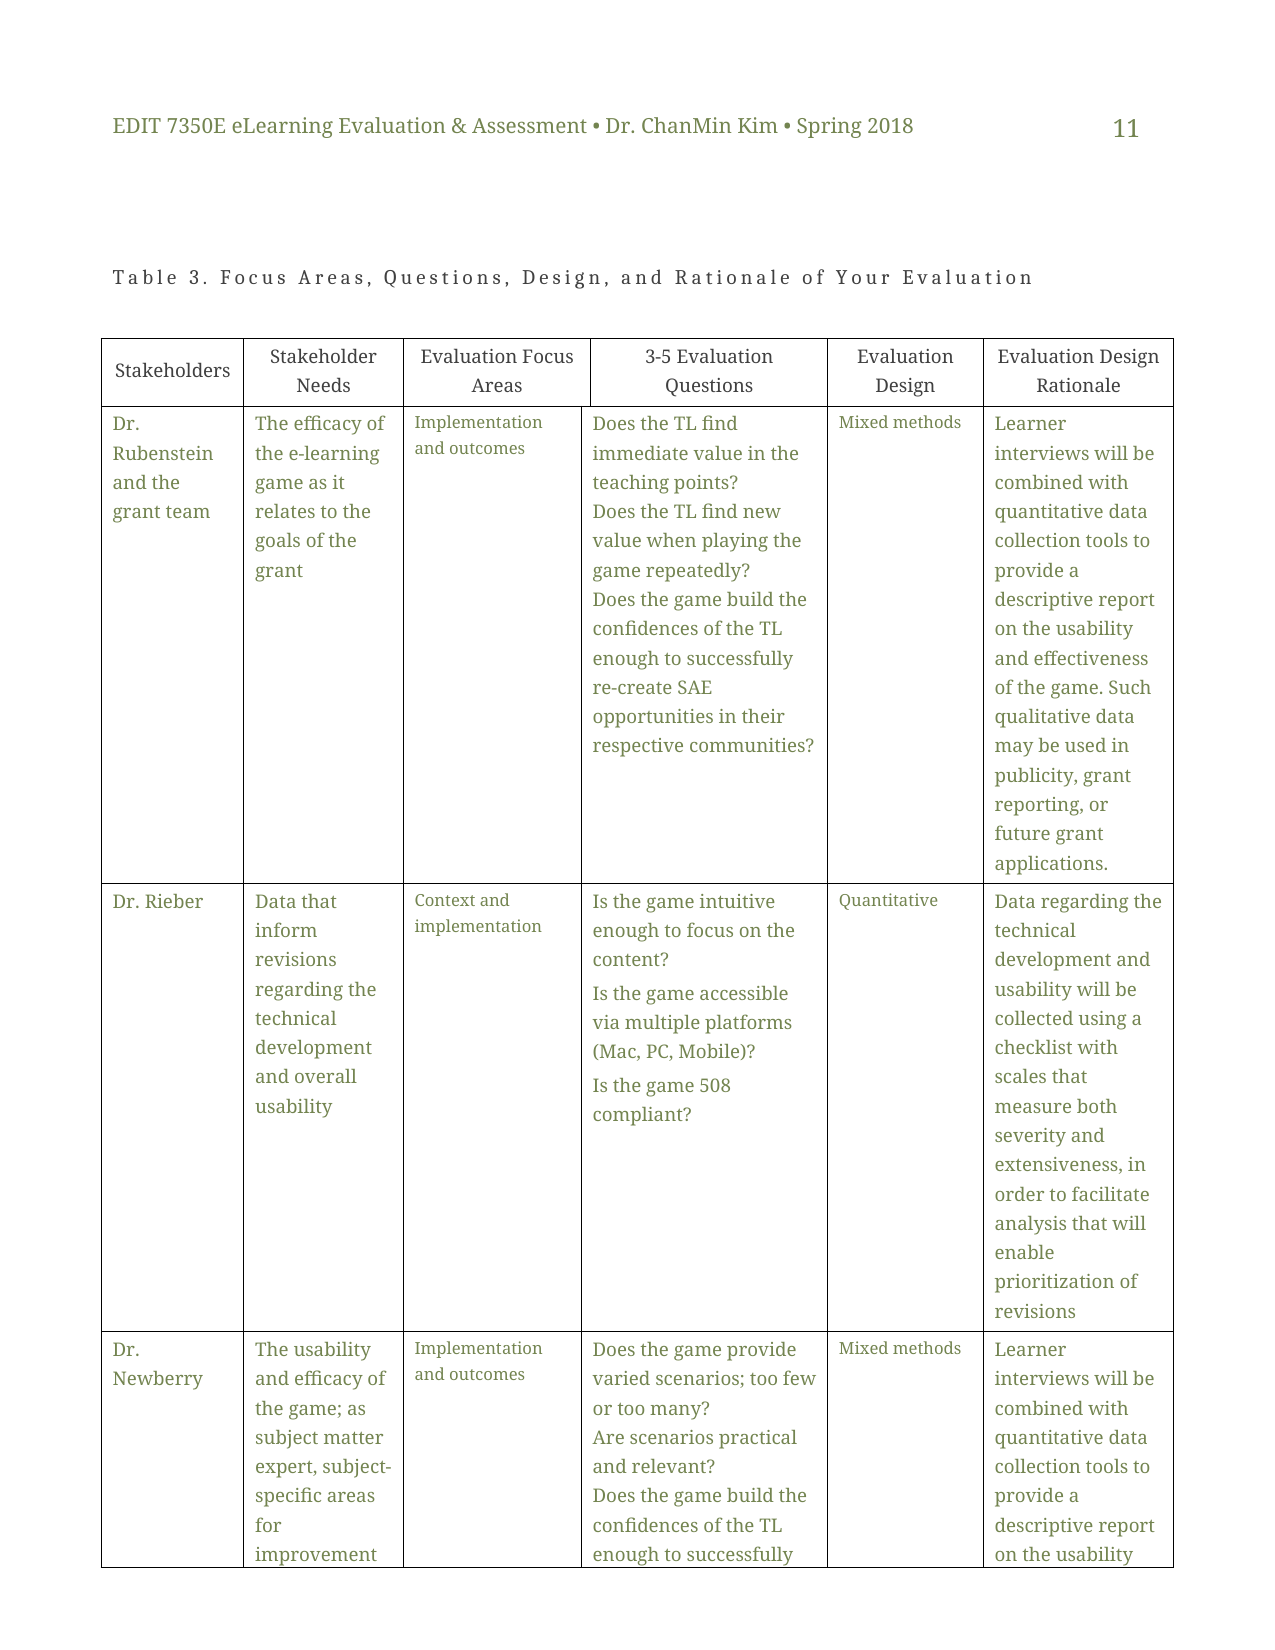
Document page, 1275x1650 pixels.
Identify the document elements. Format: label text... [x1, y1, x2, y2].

table_header Evaluation Focus Areas [404, 339, 590, 406]
table_header Stakeholder Needs [244, 339, 403, 406]
table_header Stakeholders [102, 339, 243, 406]
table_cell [244, 1332, 403, 1567]
table_cell The efficacy of the e-learning game as it relates to the goals of the grant [244, 407, 403, 883]
table_header 3-5 Evaluation Questions [591, 339, 827, 406]
table_cell Mixed methods [828, 407, 983, 883]
table_header Evaluation Design [828, 339, 983, 406]
table_header Evaluation Design Rationale [984, 339, 1173, 406]
table_cell Is the game intuitive enough to focus on the content? Is the game accessible via multiple platforms (Mac, PC, Mobile)? Is the game 508 compliant? [582, 884, 827, 1331]
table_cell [984, 1332, 1173, 1567]
table_cell Context and implementation [404, 884, 581, 1331]
table_cell Dr. Newberry [102, 1332, 243, 1567]
table_cell Data that inform revisions regarding the technical development and overall usability [244, 884, 403, 1331]
text Table 3. Focus Areas, Questions, Design, and Rationale of Your Evaluation [112, 265, 1162, 289]
table_cell Data regarding the technical development and usability will be collected using a checklist with scales that measure both severity and extensiveness, in order to facilitate analysis that will enable prioritization of revisions [984, 884, 1173, 1331]
table_cell Dr. Rubenstein and the grant team [102, 407, 243, 883]
table_cell Implementation and outcomes [404, 407, 581, 883]
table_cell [582, 1332, 827, 1567]
table_cell Mixed methods [828, 1332, 983, 1567]
table_cell Does the TL find immediate value in the teaching points? Does the TL find new value when playing the game repeatedly? Does the game build the confidences of the TL enough to successfully re-create SAE opportunities in their respective communities? [582, 407, 827, 883]
table_cell Dr. Rieber [102, 884, 243, 1331]
table_cell Quantitative [828, 884, 983, 1331]
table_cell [404, 1332, 581, 1567]
